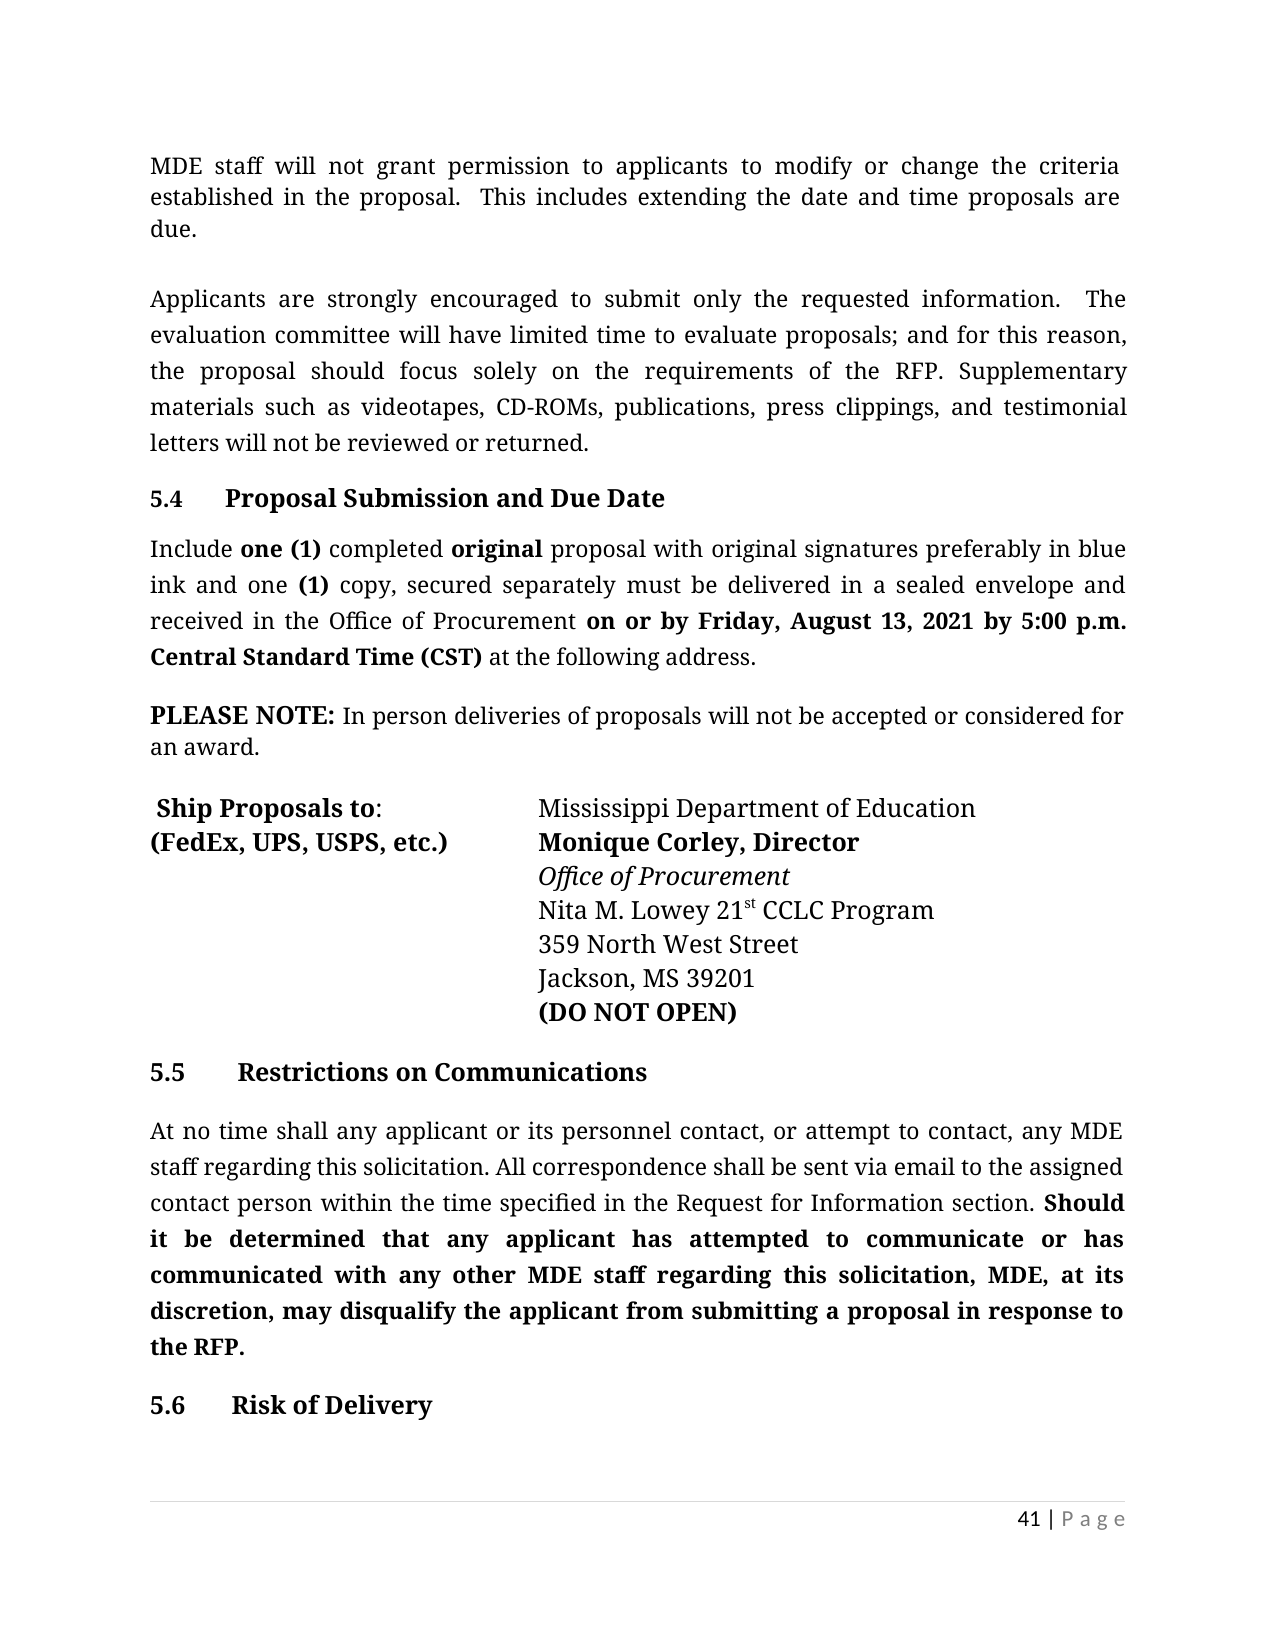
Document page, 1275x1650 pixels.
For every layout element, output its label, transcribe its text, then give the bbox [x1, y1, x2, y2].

text 5.6 Risk of Delivery [150, 1387, 1200, 1421]
text 5.5 Restrictions on Communications [150, 1055, 1125, 1089]
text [150, 150, 1120, 244]
text Office of Procurement [150, 859, 1200, 893]
text Applicants are strongly encouraged to submit only the requested information. The evaluation committee will have limited time to evaluate proposals; and for this reason, the proposal should focus solely on the requirements of the RFP. Supplementary materials such as videotapes, CD-ROMs, publications, press clippings, and testimonial letters will not be reviewed or returned. [150, 283, 1127, 458]
text Jackson, MS 39201 [150, 961, 1200, 995]
text Nita M. Lowey 21st CCLC Program [150, 893, 1200, 927]
text (DO NOT OPEN) [150, 995, 1125, 1029]
text At no time shall any applicant or its personnel contact, or attempt to contact, any MDE staff regarding this solicitation. All correspondence shall be sent via email to the assigned contact person within the time specified in the Request for Information section. Should it be determined that any applicant has attempted to communicate or has communicated with any other MDE staff regarding this solicitation, MDE, at its discretion, may disqualify the applicant from submitting a proposal in response to the RFP. [150, 1115, 1125, 1362]
text 5.4 Proposal Submission and Due Date [150, 484, 1127, 512]
text Include one (1) completed original proposal with original signatures preferably in blue ink and one (1) copy, secured separately must be delivered in a sealed envelope and received in the Office of Procurement on or by Friday, August 13, 2021 by 5:00 p.m. Central Standard Time (CST) at the following address. [150, 533, 1127, 672]
text PLEASE NOTE: In person deliveries of proposals will not be accepted or considered for an award. [150, 697, 1125, 763]
text 359 North West Street [450, 927, 1200, 961]
text Ship Proposals to: Mississippi Department of Education [150, 791, 1200, 825]
text (FedEx, UPS, USPS, etc.) Monique Corley, Director [150, 825, 1200, 859]
